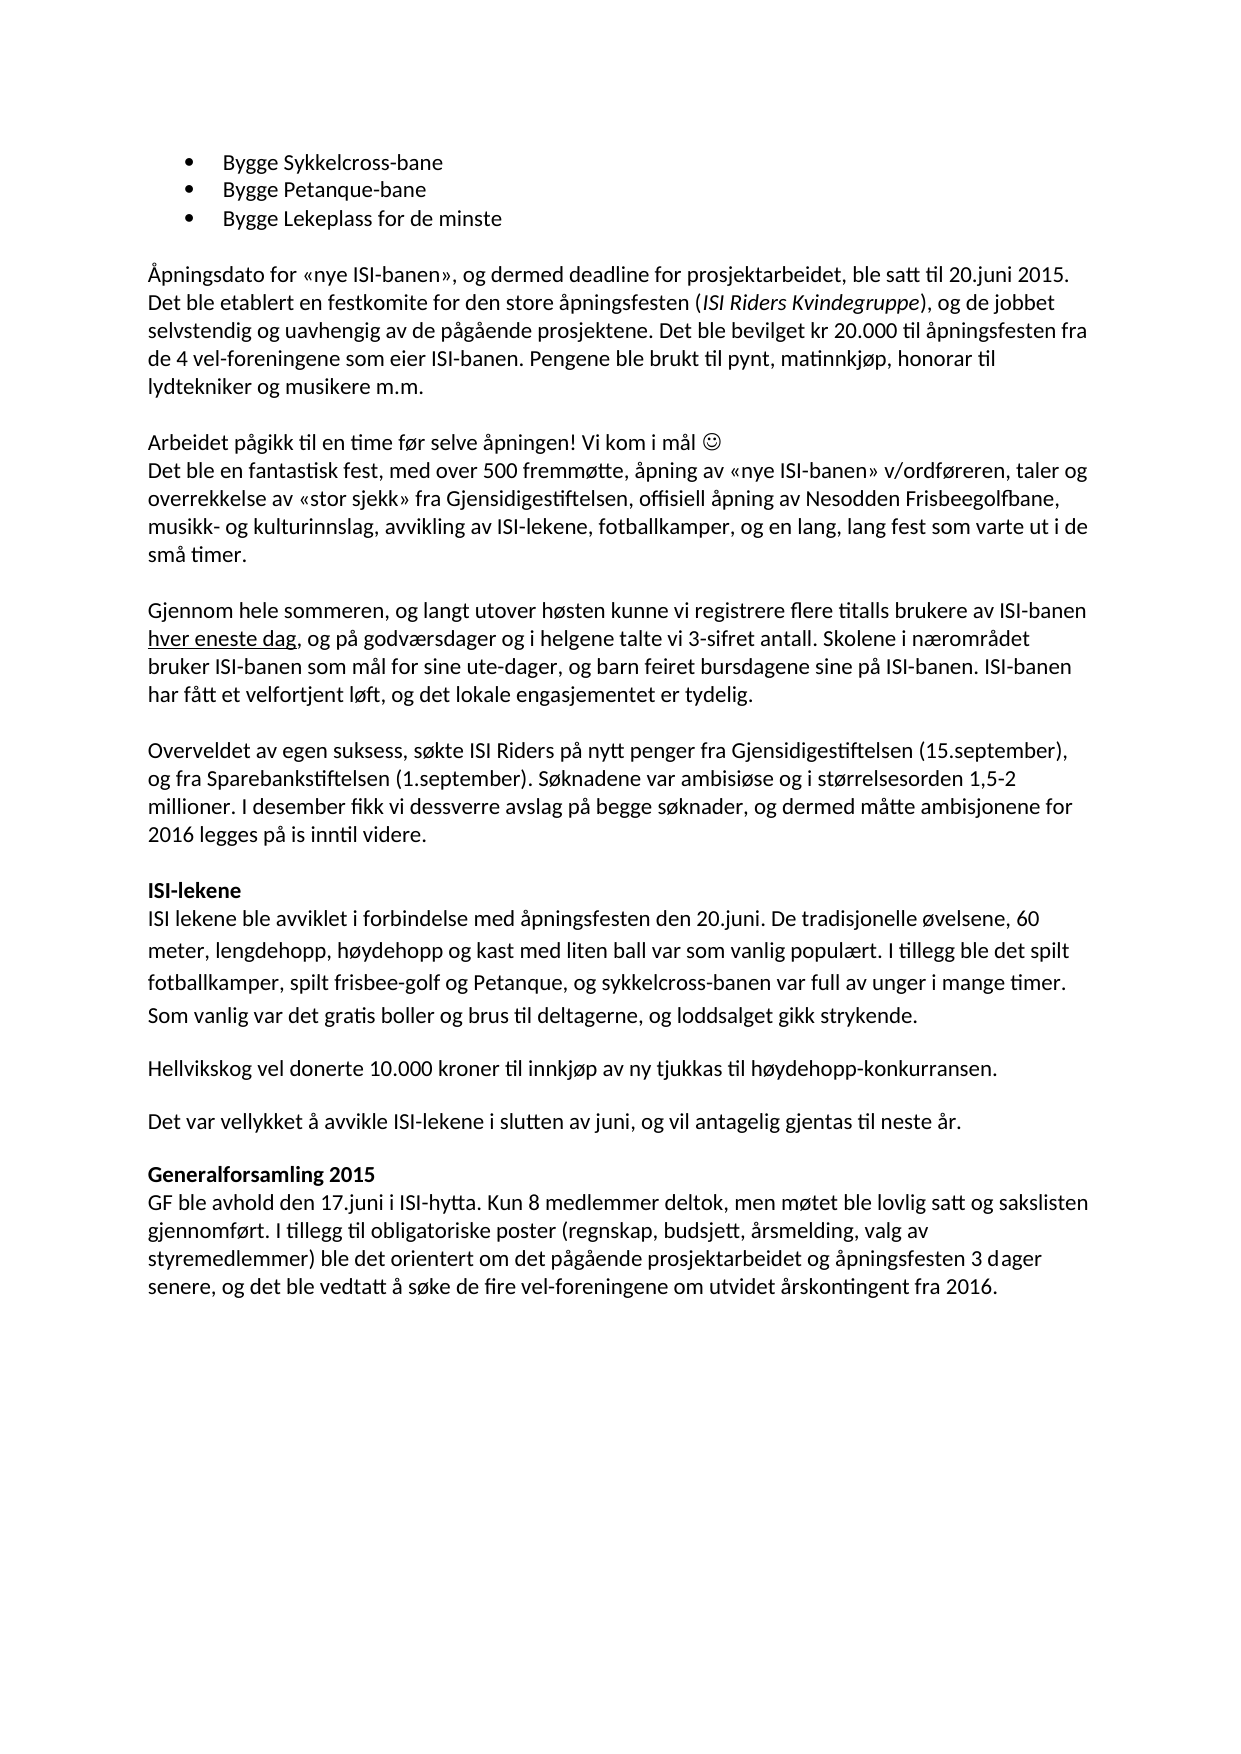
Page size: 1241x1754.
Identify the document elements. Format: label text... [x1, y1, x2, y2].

text Generalforsamling 2015 [148, 1160, 1093, 1188]
text Det var vellykket å avvikle ISI-lekene i slutten av juni, og vil antagelig gjentas til neste år. [148, 1107, 1093, 1135]
text Det ble en fantastisk fest, med over 500 fremmøtte, åpning av «nye ISI-banen» v/ordføreren, taler og overrekkelse av «stor sjekk» fra Gjensidigestiftelsen, offisiell åpning av Nesodden Frisbeegolfbane, musikk- og kulturinnslag, avvikling av ISI-lekene, fotballkamper, og en lang, lang fest som varte ut i de små timer. [148, 456, 1093, 568]
text Det ble etablert en festkomite for den store åpningsfesten (ISI Riders Kvindegruppe), og de jobbet selvstendig og uavhengig av de pågående prosjektene. Det ble bevilget kr 20.000 til åpningsfesten fra de 4 vel-foreningene som eier ISI-banen. Pengene ble brukt til pynt, matinnkjøp, honorar til lydtekniker og musikere m.m. [148, 288, 1093, 400]
text GF ble avhold den 17.juni i ISI-hytta. Kun 8 medlemmer deltok, men møtet ble lovlig satt og sakslisten gjennomført. I tillegg til obligatoriske poster (regnskap, budsjett, årsmelding, valg av styremedlemmer) ble det orientert om det pågående prosjektarbeidet og åpningsfesten 3 dager senere, og det ble vedtatt å søke de fire vel-foreningene om utvidet årskontingent fra 2016. [148, 1188, 1093, 1300]
text ISI lekene ble avviklet i forbindelse med åpningsfesten den 20.juni. De tradisjonelle øvelsene, 60 meter, lengdehopp, høydehopp og kast med liten ball var som vanlig populært. I tillegg ble det spilt fotballkamper, spilt frisbee-golf og Petanque, og sykkelcross-banen var full av unger i mange timer. Som vanlig var det gratis boller og brus til deltagerne, og loddsalget gikk strykende. [148, 904, 1093, 1029]
text Arbeidet pågikk til en time før selve åpningen! Vi kom i mål [148, 428, 1093, 456]
list Bygge Sykkelcross-bane [185, 148, 1093, 176]
text Hellvikskog vel donerte 10.000 kroner til innkjøp av ny tjukkas til høydehopp-konkurransen. [148, 1054, 1093, 1082]
text Åpningsdato for «nye ISI-banen», og dermed deadline for prosjektarbeidet, ble satt til 20.juni 2015. [148, 260, 1093, 288]
list Bygge Petanque-bane [185, 176, 1093, 204]
list Bygge Lekeplass for de minste [185, 204, 1093, 232]
text ISI-lekene [148, 876, 1093, 904]
text Overveldet av egen suksess, søkte ISI Riders på nytt penger fra Gjensidigestiftelsen (15.september), og fra Sparebankstiftelsen (1.september). Søknadene var ambisiøse og i størrelsesorden 1,5-2 millioner. I desember fikk vi dessverre avslag på begge søknader, og dermed måtte ambisjonene for 2016 legges på is inntil videre. [148, 736, 1093, 848]
text Gjennom hele sommeren, og langt utover høsten kunne vi registrere flere titalls brukere av ISI-banen hver eneste dag, og på godværsdager og i helgene talte vi 3-sifret antall. Skolene i nærområdet bruker ISI-banen som mål for sine ute-dager, og barn feiret bursdagene sine på ISI-banen. ISI-banen har fått et velfortjent løft, og det lokale engasjementet er tydelig. [148, 596, 1093, 708]
